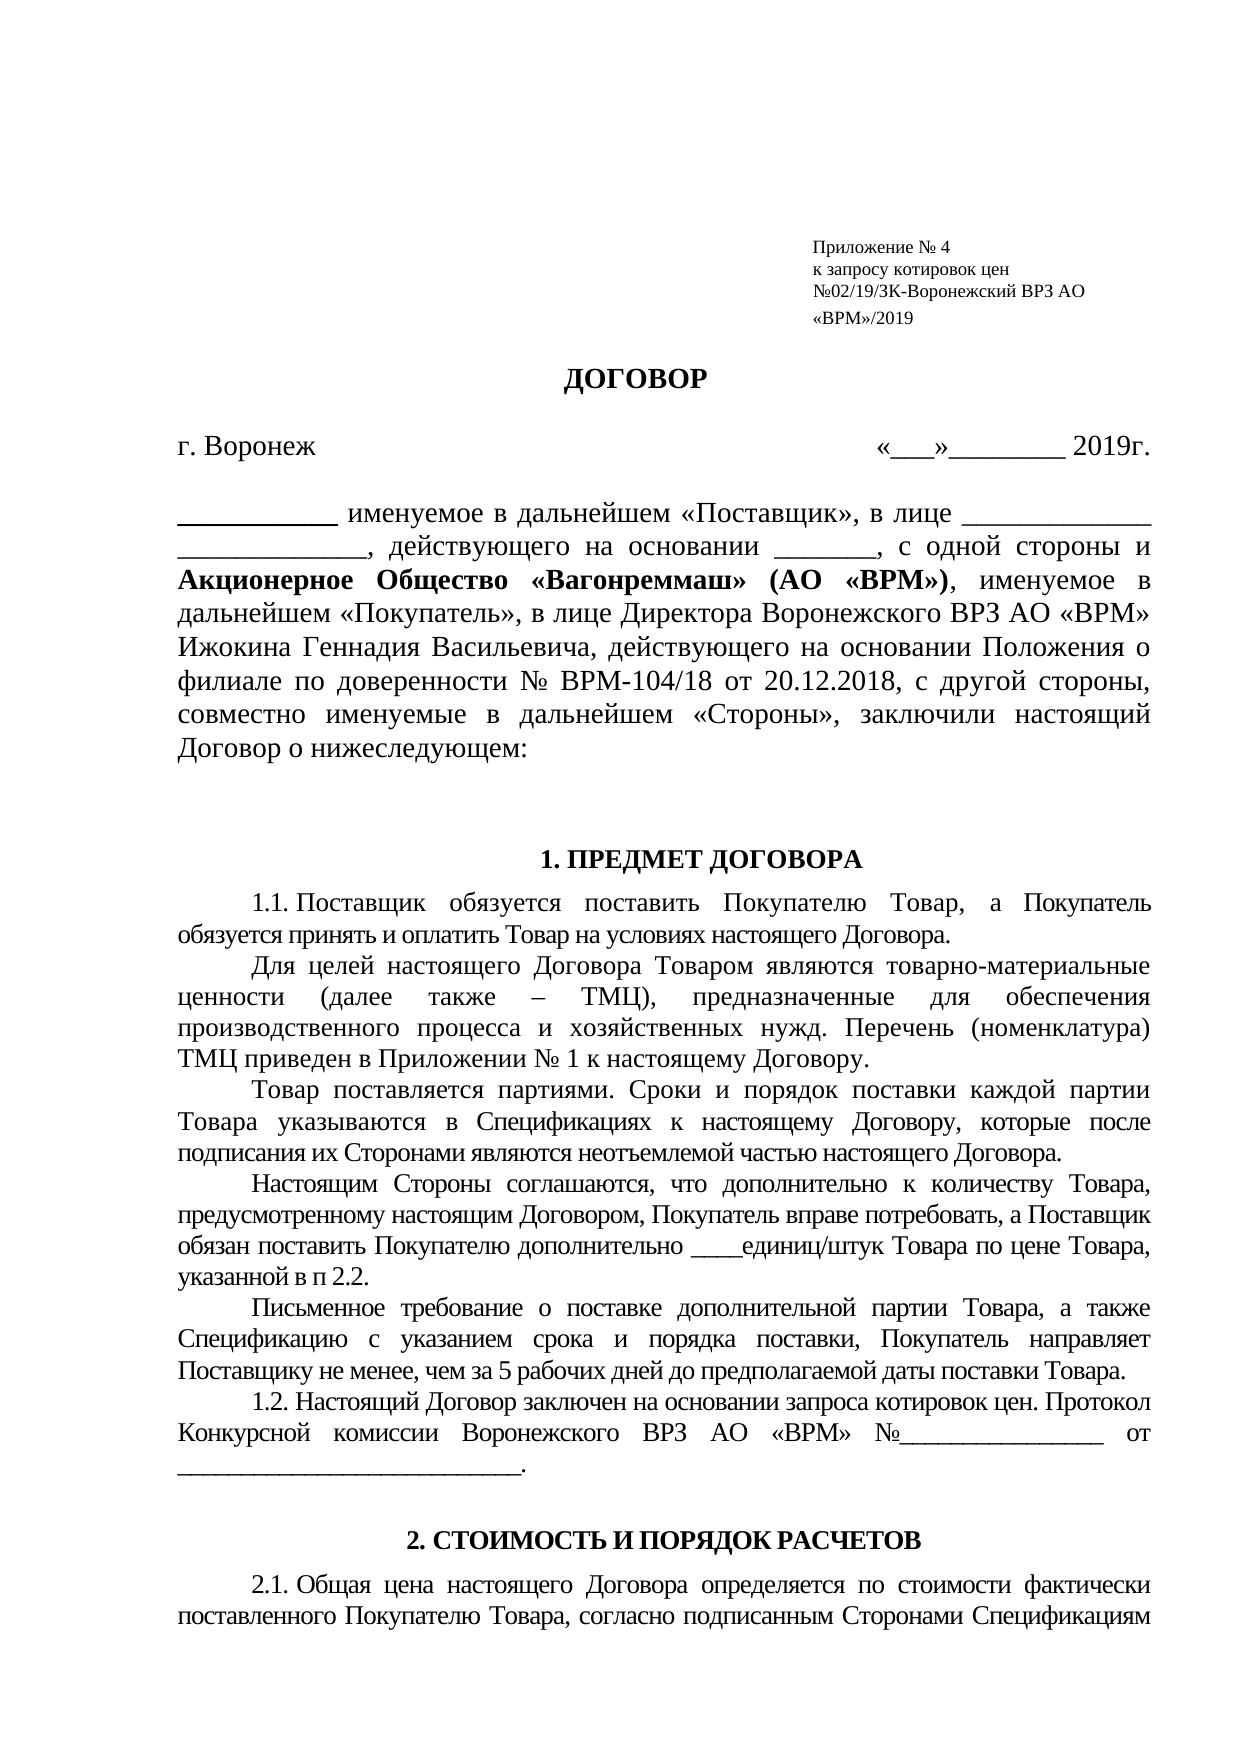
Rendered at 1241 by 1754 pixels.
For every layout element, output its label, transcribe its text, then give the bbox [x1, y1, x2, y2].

text Приложение № 4 [177, 236, 1152, 258]
text г. Воронеж «___»________ 2019г. [177, 428, 1152, 461]
text ___________ именуемое в дальнейшем «Поставщик», в лице _____________ _____________, действующего на основании _______, с одной стороны и Акционерное Общество «Вагонреммаш» (АО «ВРМ»), именуемое в дальнейшем «Покупатель», в лице Директора Воронежского ВРЗ АО «ВРМ» Ижокина Геннадия Васильевича, действующего на основании Положения о филиале по доверенности № ВРМ-104/18 от 20.12.2018, с другой стороны, совместно именуемые в дальнейшем «Стороны», заключили настоящий Договор о нижеследующем: [177, 495, 1152, 763]
text ДОГОВОР [177, 361, 1152, 394]
text Товар поставляется партиями. Сроки и порядок поставки каждой партии Товара указываются в Спецификациях к настоящему Договору, которые после подписания их Сторонами являются неотъемлемой частью настоящего Договора. [177, 1073, 1152, 1167]
text 2. СТОИМОСТЬ И ПОРЯДОК РАСЧЕТОВ [177, 1524, 1152, 1556]
text 1.2. Настоящий Договор заключен на основании запроса котировок цен. Протокол Конкурсной комиссии Воронежского ВРЗ АО «ВРМ» №________________ от ___________________________. [177, 1385, 1152, 1478]
text Письменное требование о поставке дополнительной партии Товара, а также Спецификацию с указанием срока и порядка поставки, Покупатель направляет Поставщику не менее, чем за 5 рабочих дней до предполагаемой даты поставки Товара. [177, 1291, 1152, 1385]
text к запросу котировок цен [177, 258, 1152, 279]
text Настоящим Стороны соглашаются, что дополнительно к количеству Товара, предусмотренному настоящим Договором, Покупатель вправе потребовать, а Поставщик обязан поставить Покупателю дополнительно ____единиц/штук Товара по цене Товара, указанной в п 2.2. [177, 1167, 1152, 1291]
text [177, 1568, 1152, 1630]
text Для целей настоящего Договора Товаром являются товарно-материальные ценности (далее также – ТМЦ), предназначенные для обеспечения производственного процесса и хозяйственных нужд. Перечень (номенклатура) ТМЦ приведен в Приложении № 1 к настоящему Договору. [177, 949, 1152, 1073]
text 1. ПРЕДМЕТ ДОГОВОРА [177, 843, 1152, 874]
text 1.1. Поставщик обязуется поставить Покупателю Товар, а Покупатель обязуется принять и оплатить Товар на условиях настоящего Договора. [177, 887, 1152, 949]
text №02/19/ЗК-Воронежский ВРЗ АО «ВРМ»/2019 [236, 279, 1152, 330]
